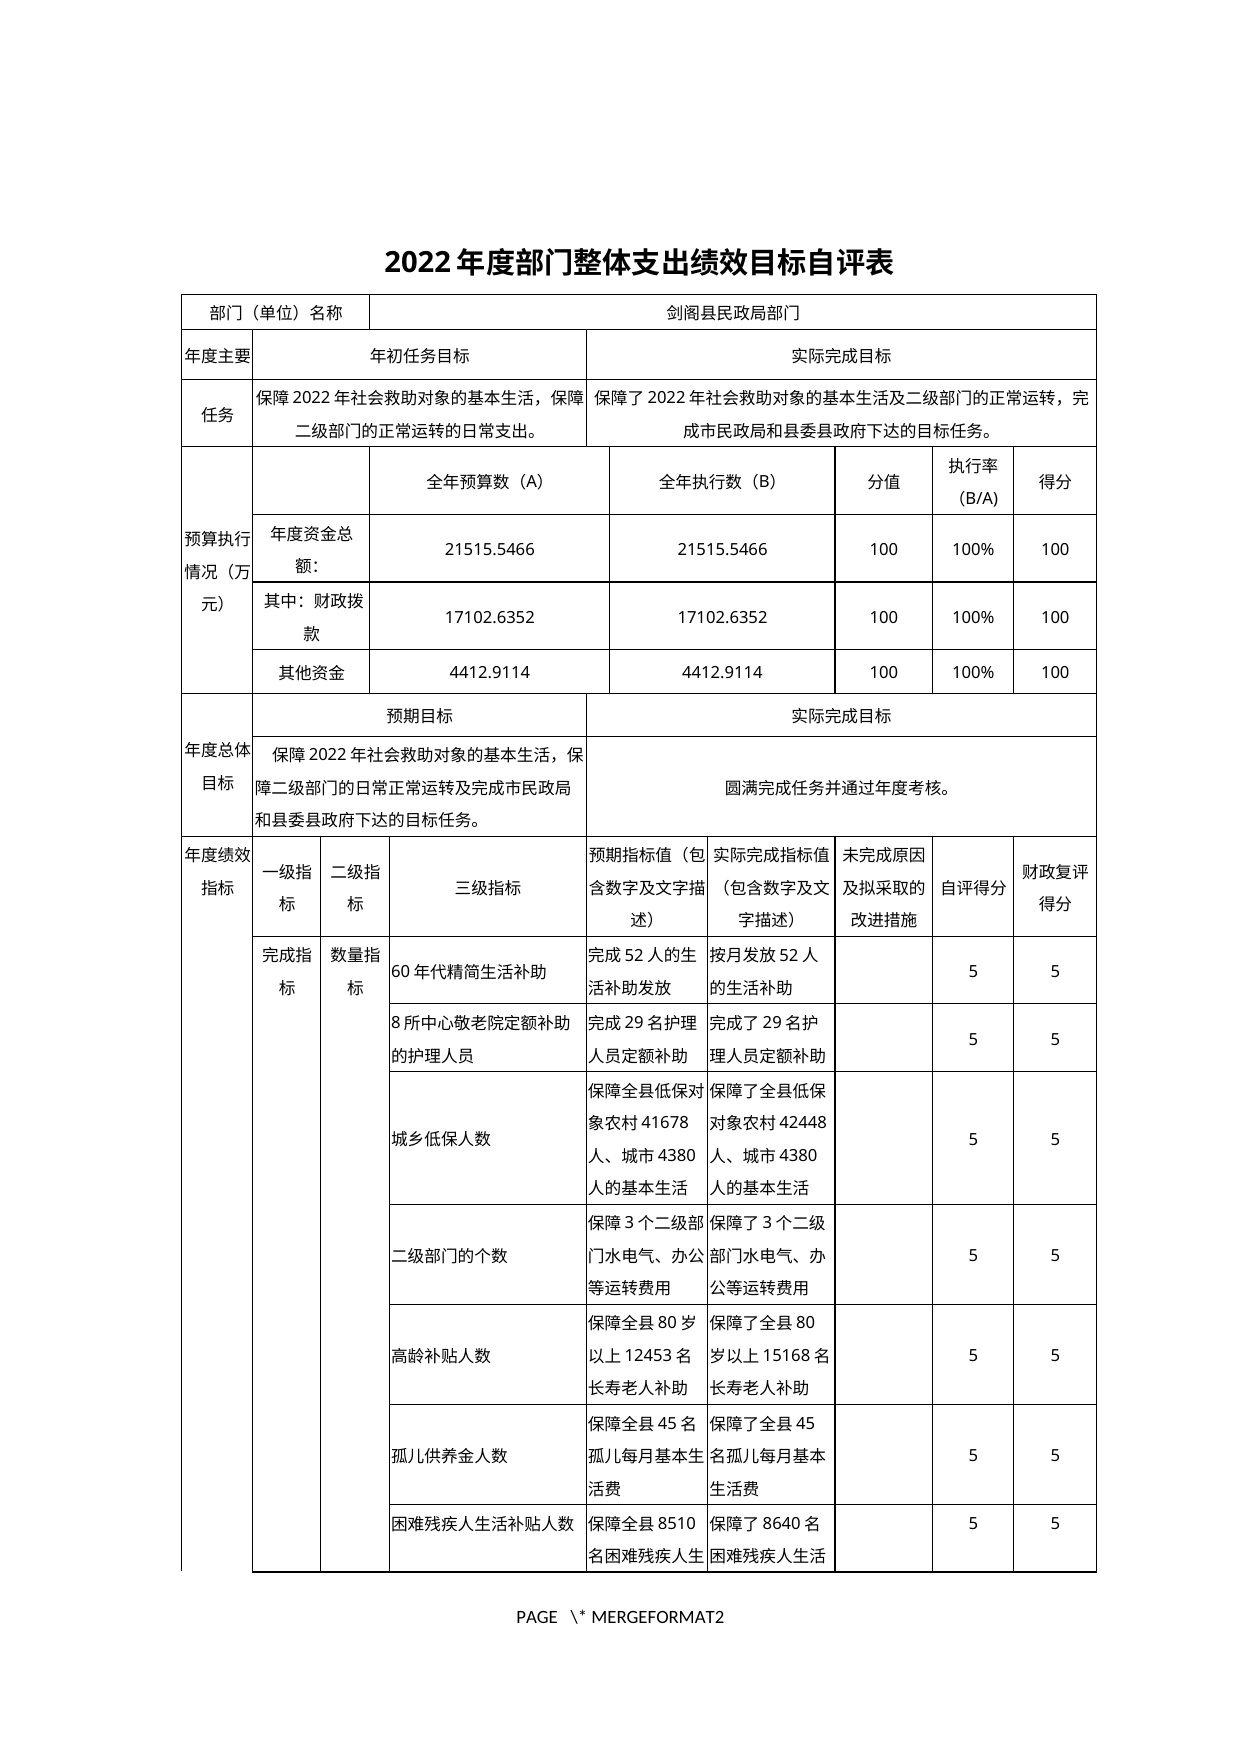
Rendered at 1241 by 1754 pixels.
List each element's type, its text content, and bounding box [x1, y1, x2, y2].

table_cell 全年预算数（A） [370, 447, 609, 514]
table_cell 100 [836, 515, 932, 581]
table_cell 保障全县80岁以上12453名长寿老人补助 [587, 1305, 707, 1404]
table_cell 年度绩效指标 [182, 837, 252, 1571]
table_cell 实际完成目标 [587, 694, 1096, 736]
table_cell 高龄补贴人数 [390, 1305, 586, 1404]
table_cell 100 [1014, 583, 1096, 649]
table_cell 按月发放52人的生活补助 [708, 937, 834, 1003]
table_cell 100% [933, 583, 1013, 649]
table_cell 其他资金 [253, 650, 369, 693]
table_cell 实际完成目标 [587, 330, 1096, 379]
table_cell 剑阁县民政局部门 [370, 295, 1096, 329]
table_cell [836, 1505, 932, 1571]
table_cell 二级部门的个数 [390, 1205, 586, 1304]
table_cell 5 [1014, 1305, 1096, 1404]
table_cell 保障了2022年社会救助对象的基本生活及二级部门的正常运转，完成市民政局和县委县政府下达的目标任务。 [587, 380, 1096, 446]
table_cell 5 [1014, 1405, 1096, 1504]
table_cell 100% [933, 515, 1013, 581]
table_cell 财政复评得分 [1014, 837, 1096, 936]
table_cell 数量指标 [321, 937, 389, 1571]
table_cell [836, 1405, 932, 1504]
table_cell 100 [1014, 515, 1096, 581]
table_cell 保障2022年社会救助对象的基本生活，保障二级部门的日常正常运转及完成市民政局和县委县政府下达的目标任务。 [253, 737, 586, 836]
table_cell 17102.6352 [610, 583, 834, 649]
table_cell 100 [836, 583, 932, 649]
table_cell 实际完成指标值（包含数字及文字描述） [708, 837, 834, 936]
table_cell 得分 [1014, 447, 1096, 514]
table_cell [836, 1205, 932, 1304]
table_cell [836, 1004, 932, 1071]
table_cell 分值 [836, 447, 932, 514]
table_cell 年度资金总额： [253, 515, 369, 581]
table_cell 保障3个二级部门水电气、办公等运转费用 [587, 1205, 707, 1304]
table_cell 5 [1014, 1004, 1096, 1071]
table_cell [253, 447, 369, 514]
table_cell 5 [933, 1305, 1013, 1404]
table_cell 完成指标 [253, 937, 320, 1571]
table_cell 保障了8640名困难残疾人生活补助 [708, 1505, 834, 1571]
table_cell 5 [1014, 937, 1096, 1003]
table_cell 100 [1014, 650, 1096, 693]
table_cell 完成了29名护理人员定额补助 [708, 1004, 834, 1071]
table_cell 保障2022年社会救助对象的基本生活，保障二级部门的正常运转的日常支出。 [253, 380, 586, 446]
table_cell 三级指标 [390, 837, 586, 936]
table_cell 60年代精简生活补助 [390, 937, 586, 1003]
table_cell 其中：财政拨款 [253, 583, 369, 649]
table_cell 困难残疾人生活补贴人数 [390, 1505, 586, 1571]
table_cell 完成29名护理人员定额补助 [587, 1004, 707, 1071]
table_cell 预期指标值（包含数字及文字描述） [587, 837, 707, 936]
table_cell 5 [933, 1004, 1013, 1071]
table_cell [836, 1072, 932, 1203]
table_cell 5 [1014, 1205, 1096, 1304]
table_cell 圆满完成任务并通过年度考核。 [587, 737, 1096, 836]
table_cell 100% [933, 650, 1013, 693]
table_cell 一级指标 [253, 837, 320, 936]
table_cell 任务 [182, 380, 252, 446]
table_cell 完成52人的生活补助发放 [587, 937, 707, 1003]
table_cell 保障全县45名孤儿每月基本生活费 [587, 1405, 707, 1504]
table_cell 5 [933, 1505, 1013, 1571]
table_cell [836, 937, 932, 1003]
table_cell 保障全县8510名困难残疾人生活补助 [587, 1505, 707, 1571]
table_cell 5 [933, 1205, 1013, 1304]
table_cell 年度总体目标 [182, 694, 252, 836]
table_cell 保障了全县80岁以上15168名长寿老人补助 [708, 1305, 834, 1404]
table_cell 4412.9114 [610, 650, 834, 693]
table_cell 17102.6352 [370, 583, 609, 649]
table_cell 保障全县低保对象农村41678人、城市4380人的基本生活 [587, 1072, 707, 1203]
table_cell 5 [1014, 1505, 1096, 1571]
table_cell 21515.5466 [610, 515, 834, 581]
table_cell 年度主要 [182, 330, 252, 379]
table_cell 部门（单位）名称 [182, 295, 369, 329]
table_cell 100 [836, 650, 932, 693]
table_header 2022年度部门整体支出绩效目标自评表 [182, 227, 1096, 293]
table_cell 保障了全县45名孤儿每月基本生活费 [708, 1405, 834, 1504]
table_cell 孤儿供养金人数 [390, 1405, 586, 1504]
table_cell 预算执行情况（万元） [182, 447, 252, 693]
table_cell 保障了全县低保对象农村42448人、城市4380人的基本生活 [708, 1072, 834, 1203]
table_cell 执行率（B/A) [933, 447, 1013, 514]
table_cell 5 [1014, 1072, 1096, 1203]
table_cell 5 [933, 1072, 1013, 1203]
table_cell 4412.9114 [370, 650, 609, 693]
table_cell 预期目标 [253, 694, 586, 736]
table_cell [836, 1305, 932, 1404]
table_cell 5 [933, 937, 1013, 1003]
table_cell 未完成原因及拟采取的改进措施 [836, 837, 932, 936]
table_cell 5 [933, 1405, 1013, 1504]
table_cell 年初任务目标 [253, 330, 586, 379]
table_cell 保障了3个二级部门水电气、办公等运转费用 [708, 1205, 834, 1304]
table_cell 全年执行数（B） [610, 447, 834, 514]
table_cell 8所中心敬老院定额补助的护理人员 [390, 1004, 586, 1071]
table_cell 城乡低保人数 [390, 1072, 586, 1203]
table_cell 21515.5466 [370, 515, 609, 581]
table_cell 自评得分 [933, 837, 1013, 936]
table_cell 二级指标 [321, 837, 389, 936]
